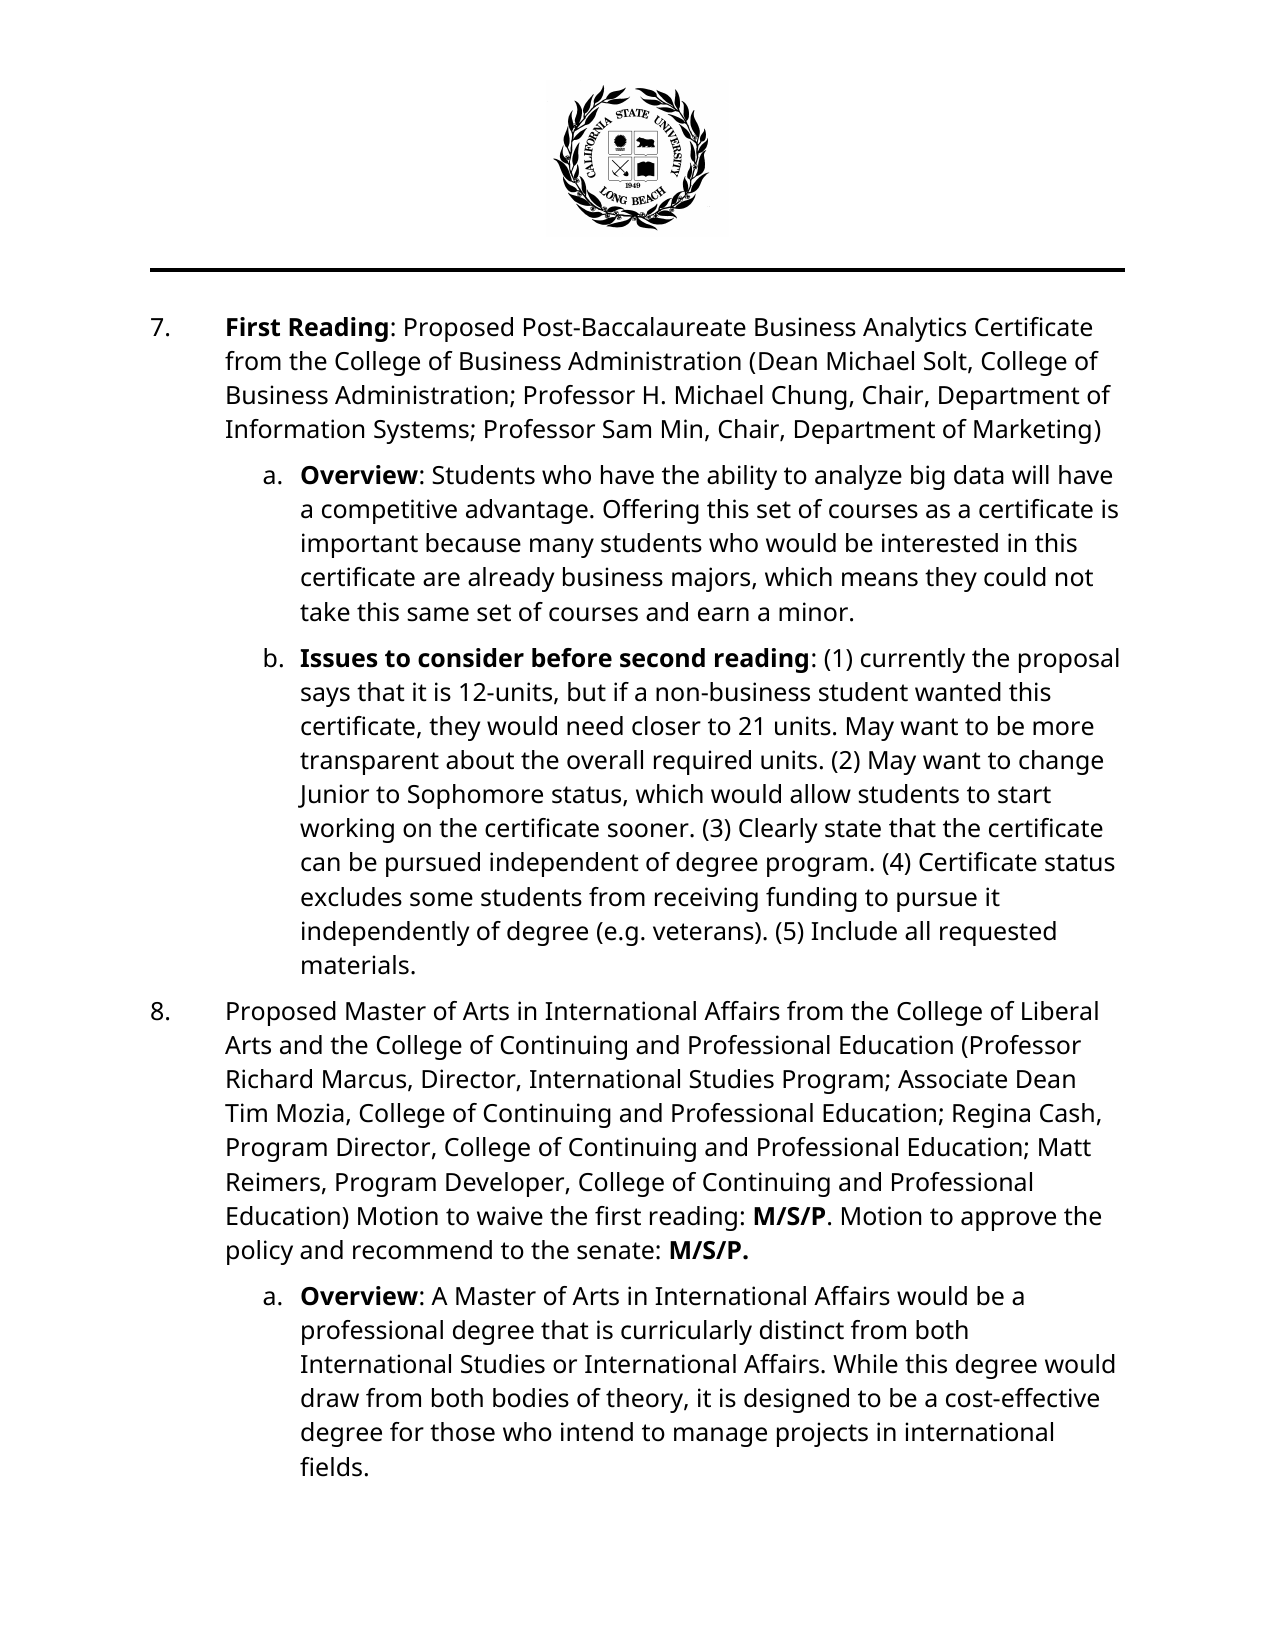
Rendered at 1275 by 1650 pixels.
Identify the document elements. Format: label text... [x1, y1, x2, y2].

list First Reading: Proposed Post-Baccalaureate Business Analytics Certificate from the College of Business Administration (Dean Michael Solt, College of Business Administration; Professor H. Michael Chung, Chair, Department of Information Systems; Professor Sam Min, Chair, Department of Marketing) [150, 309, 1125, 445]
picture [546, 80, 729, 237]
list Overview: Students who have the ability to analyze big data will have a competitive advantage. Offering this set of courses as a certificate is important because many students who would be interested in this certificate are already business majors, which means they could not take this same set of courses and earn a minor. [262, 458, 1125, 628]
list Overview: A Master of Arts in International Affairs would be a professional degree that is curricularly distinct from both International Studies or International Affairs. While this degree would draw from both bodies of theory, it is designed to be a cost-effective degree for those who intend to manage projects in international fields. [262, 1279, 1125, 1483]
list Issues to consider before second reading: (1) currently the proposal says that it is 12-units, but if a non-business student wanted this certificate, they would need closer to 21 units. May want to be more transparent about the overall required units. (2) May want to change Junior to Sophomore status, which would allow students to start working on the certificate sooner. (3) Clearly state that the certificate can be pursued independent of degree program. (4) Certificate status excludes some students from receiving funding to pursue it independently of degree (e.g. veterans). (5) Include all requested materials. [262, 641, 1125, 981]
list Proposed Master of Arts in International Affairs from the College of Liberal Arts and the College of Continuing and Professional Education (Professor Richard Marcus, Director, International Studies Program; Associate Dean Tim Mozia, College of Continuing and Professional Education; Regina Cash, Program Director, College of Continuing and Professional Education; Matt Reimers, Program Developer, College of Continuing and Professional Education) Motion to waive the first reading: M/S/P. Motion to approve the policy and recommend to the senate: M/S/P. [150, 994, 1125, 1266]
